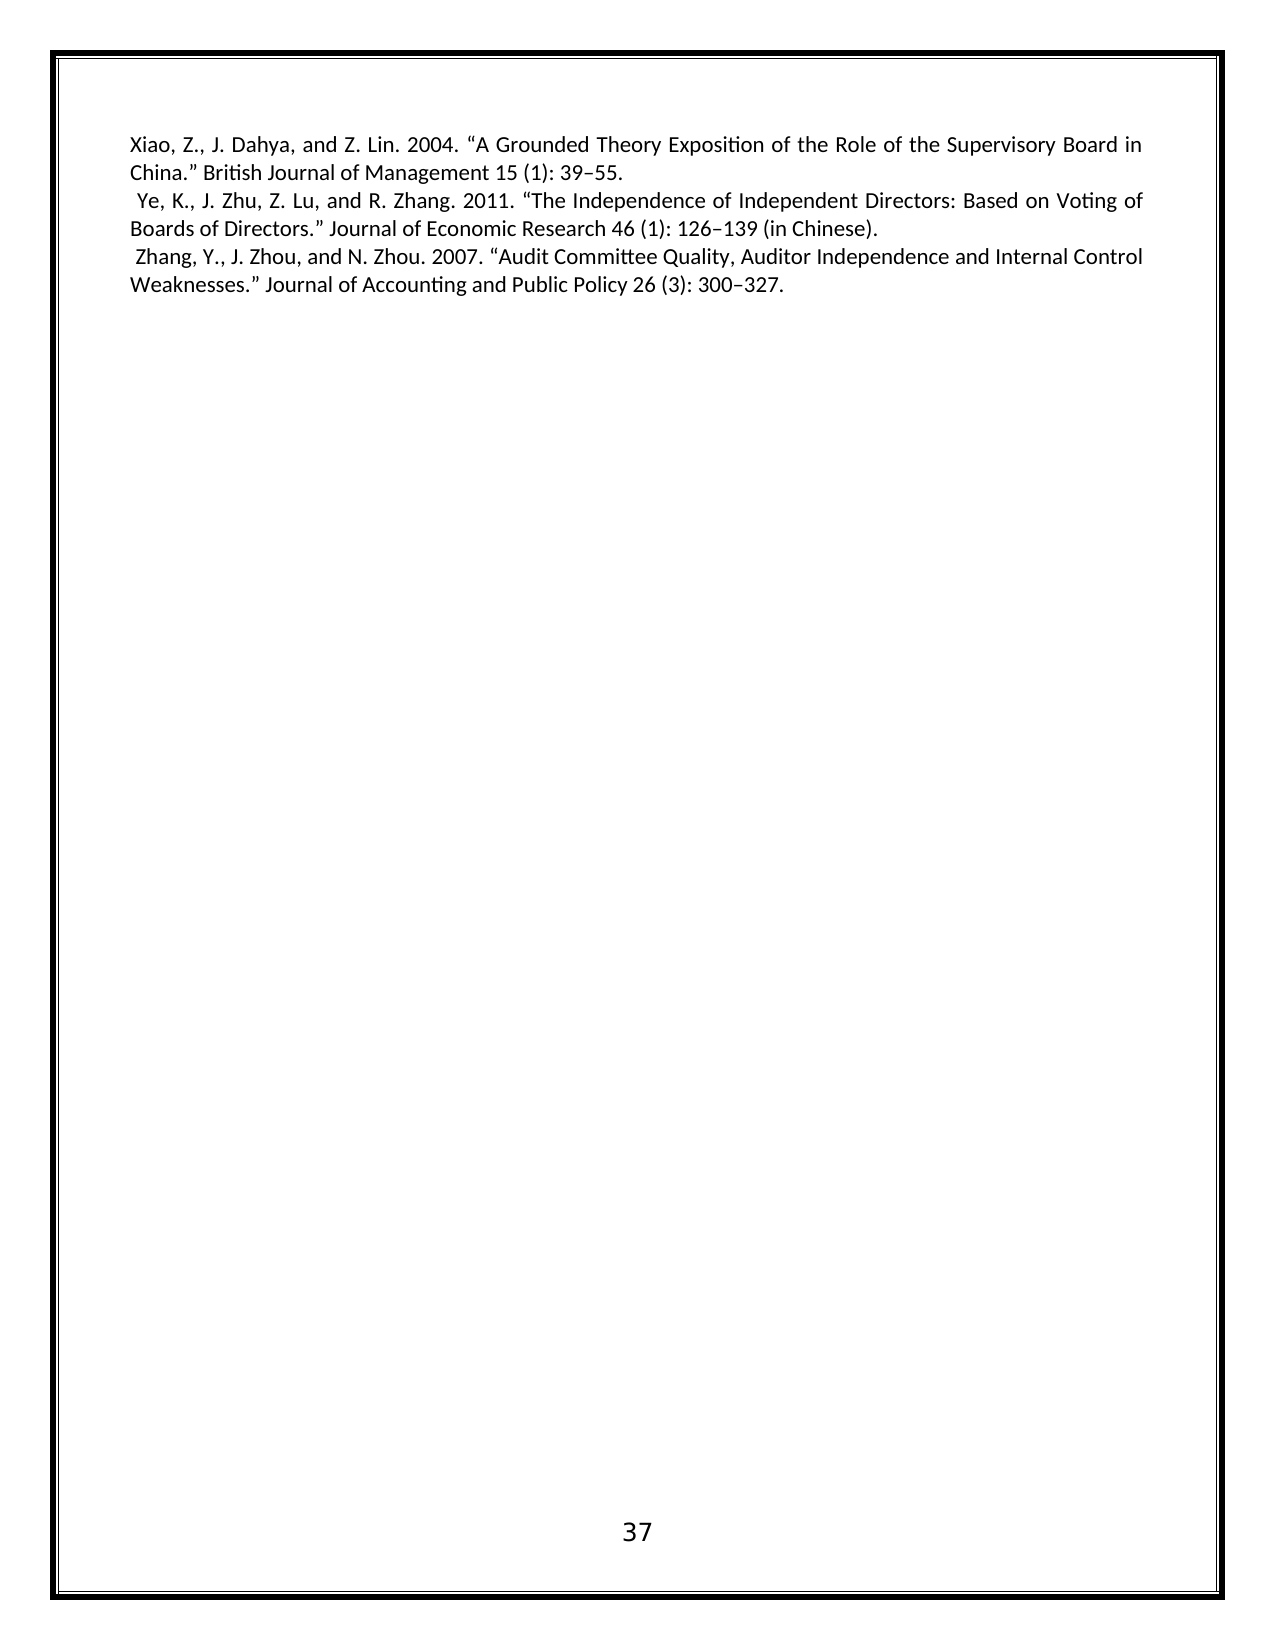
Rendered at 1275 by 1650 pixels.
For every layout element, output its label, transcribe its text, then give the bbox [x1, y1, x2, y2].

text Zhang, Y., J. Zhou, and N. Zhou. 2007. “Audit Committee Quality, Auditor Independence and Internal Control Weaknesses.” Journal of Accounting and Public Policy 26 (3): 300–327. [130, 242, 1145, 298]
text Ye, K., J. Zhu, Z. Lu, and R. Zhang. 2011. “The Independence of Independent Directors: Based on Voting of Boards of Directors.” Journal of Economic Research 46 (1): 126–139 (in Chinese). [130, 186, 1145, 242]
text Xiao, Z., J. Dahya, and Z. Lin. 2004. “A Grounded Theory Exposition of the Role of the Supervisory Board in China.” British Journal of Management 15 (1): 39–55. [130, 130, 1145, 186]
